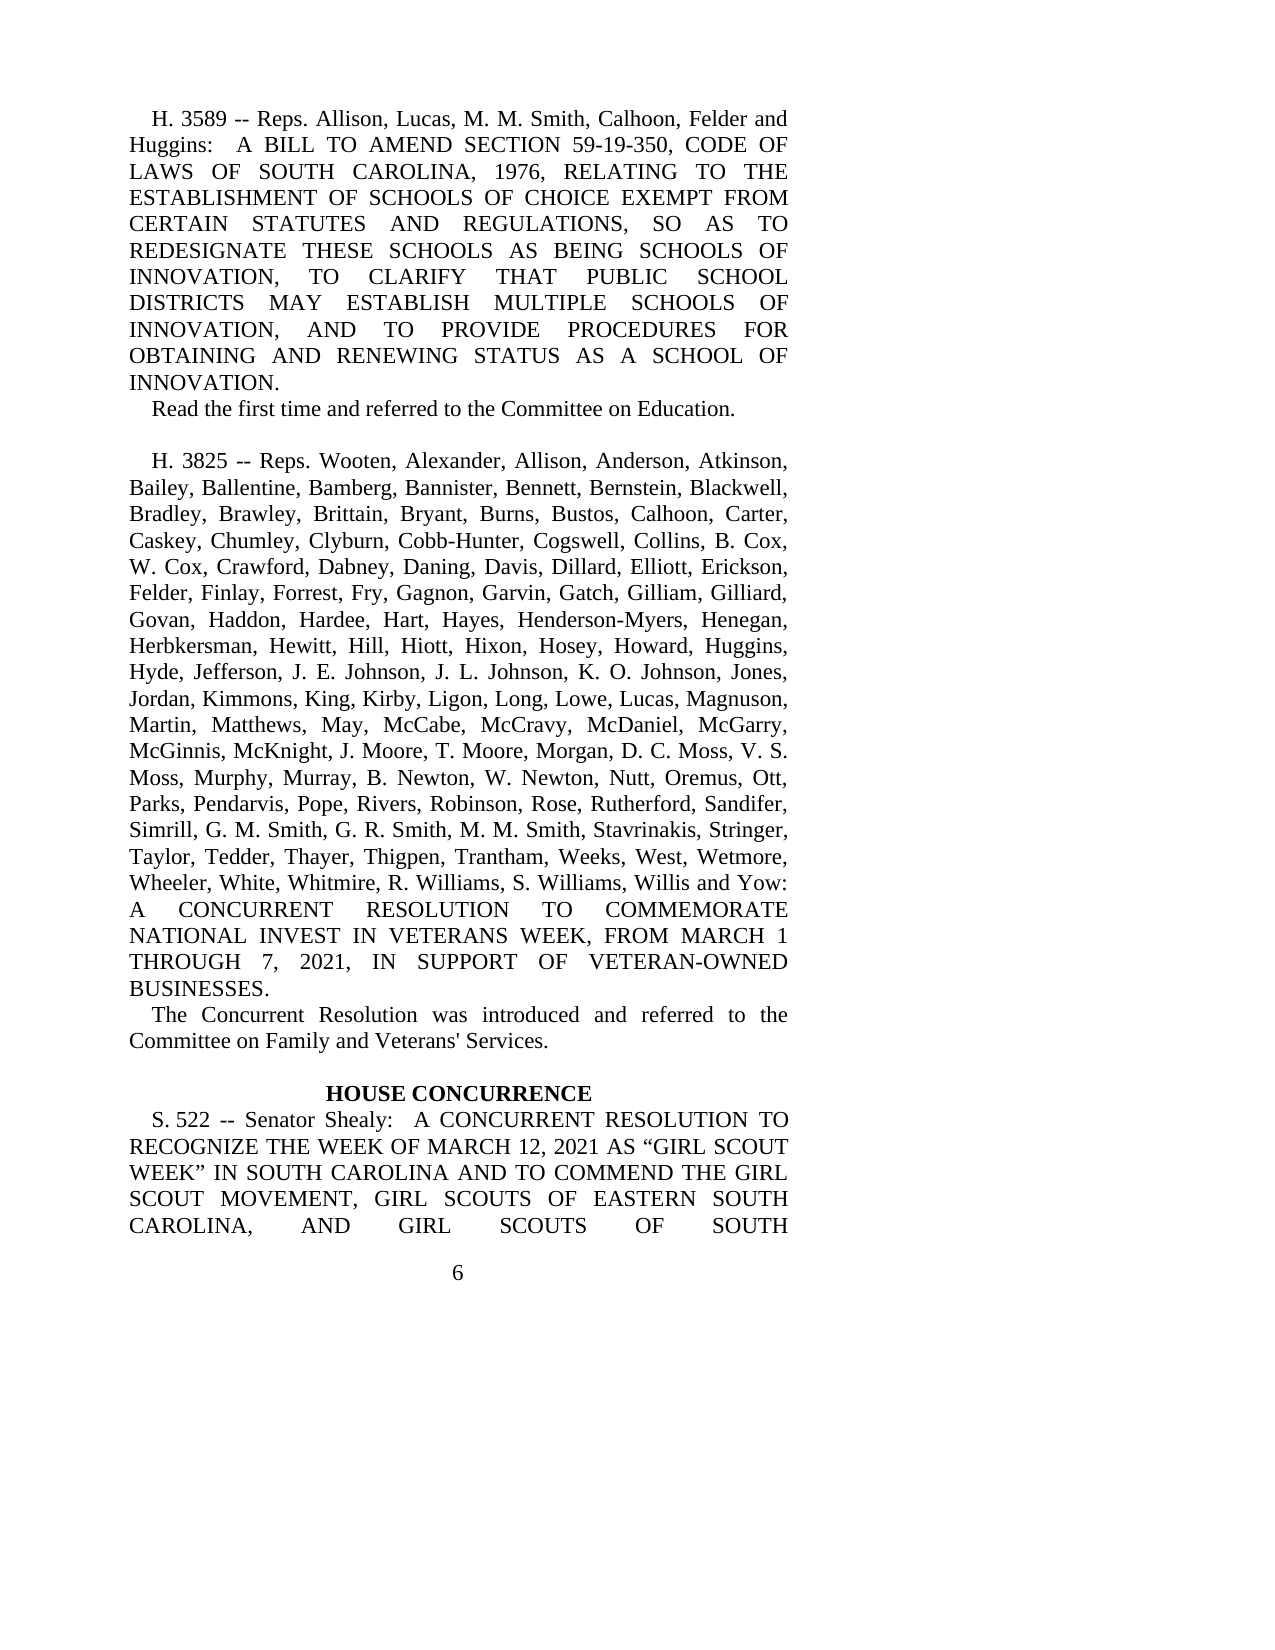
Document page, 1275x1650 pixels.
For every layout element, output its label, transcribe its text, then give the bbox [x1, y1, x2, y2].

text H. 3589 -- Reps. Allison, Lucas, M. M. Smith, Calhoon, Felder and Huggins: A BILL TO AMEND SECTION 59-19-350, CODE OF LAWS OF SOUTH CAROLINA, 1976, RELATING TO THE ESTABLISHMENT OF SCHOOLS OF CHOICE EXEMPT FROM CERTAIN STATUTES AND REGULATIONS, SO AS TO REDESIGNATE THESE SCHOOLS AS BEING SCHOOLS OF INNOVATION, TO CLARIFY THAT PUBLIC SCHOOL DISTRICTS MAY ESTABLISH MULTIPLE SCHOOLS OF INNOVATION, AND TO PROVIDE PROCEDURES FOR OBTAINING AND RENEWING STATUS AS A SCHOOL OF INNOVATION. [129, 105, 789, 395]
text The Concurrent Resolution was introduced and referred to the Committee on Family and Veterans' Services. [129, 1001, 789, 1054]
text HOUSE CONCURRENCE [129, 1080, 789, 1106]
text H. 3825 -- Reps. Wooten, Alexander, Allison, Anderson, Atkinson, Bailey, Ballentine, Bamberg, Bannister, Bennett, Bernstein, Blackwell, Bradley, Brawley, Brittain, Bryant, Burns, Bustos, Calhoon, Carter, Caskey, Chumley, Clyburn, Cobb-Hunter, Cogswell, Collins, B. Cox, W. Cox, Crawford, Dabney, Daning, Davis, Dillard, Elliott, Erickson, Felder, Finlay, Forrest, Fry, Gagnon, Garvin, Gatch, Gilliam, Gilliard, Govan, Haddon, Hardee, Hart, Hayes, Henderson-Myers, Henegan, Herbkersman, Hewitt, Hill, Hiott, Hixon, Hosey, Howard, Huggins, Hyde, Jefferson, J. E. Johnson, J. L. Johnson, K. O. Johnson, Jones, Jordan, Kimmons, King, Kirby, Ligon, Long, Lowe, Lucas, Magnuson, Martin, Matthews, May, McCabe, McCravy, McDaniel, McGarry, McGinnis, McKnight, J. Moore, T. Moore, Morgan, D. C. Moss, V. S. Moss, Murphy, Murray, B. Newton, W. Newton, Nutt, Oremus, Ott, Parks, Pendarvis, Pope, Rivers, Robinson, Rose, Rutherford, Sandifer, Simrill, G. M. Smith, G. R. Smith, M. M. Smith, Stavrinakis, Stringer, Taylor, Tedder, Thayer, Thigpen, Trantham, Weeks, West, Wetmore, Wheeler, White, Whitmire, R. Williams, S. Williams, Willis and Yow: A CONCURRENT RESOLUTION TO COMMEMORATE NATIONAL INVEST IN VETERANS WEEK, FROM MARCH 1 THROUGH 7, 2021, IN SUPPORT OF VETERAN-OWNED BUSINESSES. [129, 448, 789, 1001]
text Read the first time and referred to the Committee on Education. [129, 395, 789, 421]
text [129, 1106, 789, 1238]
